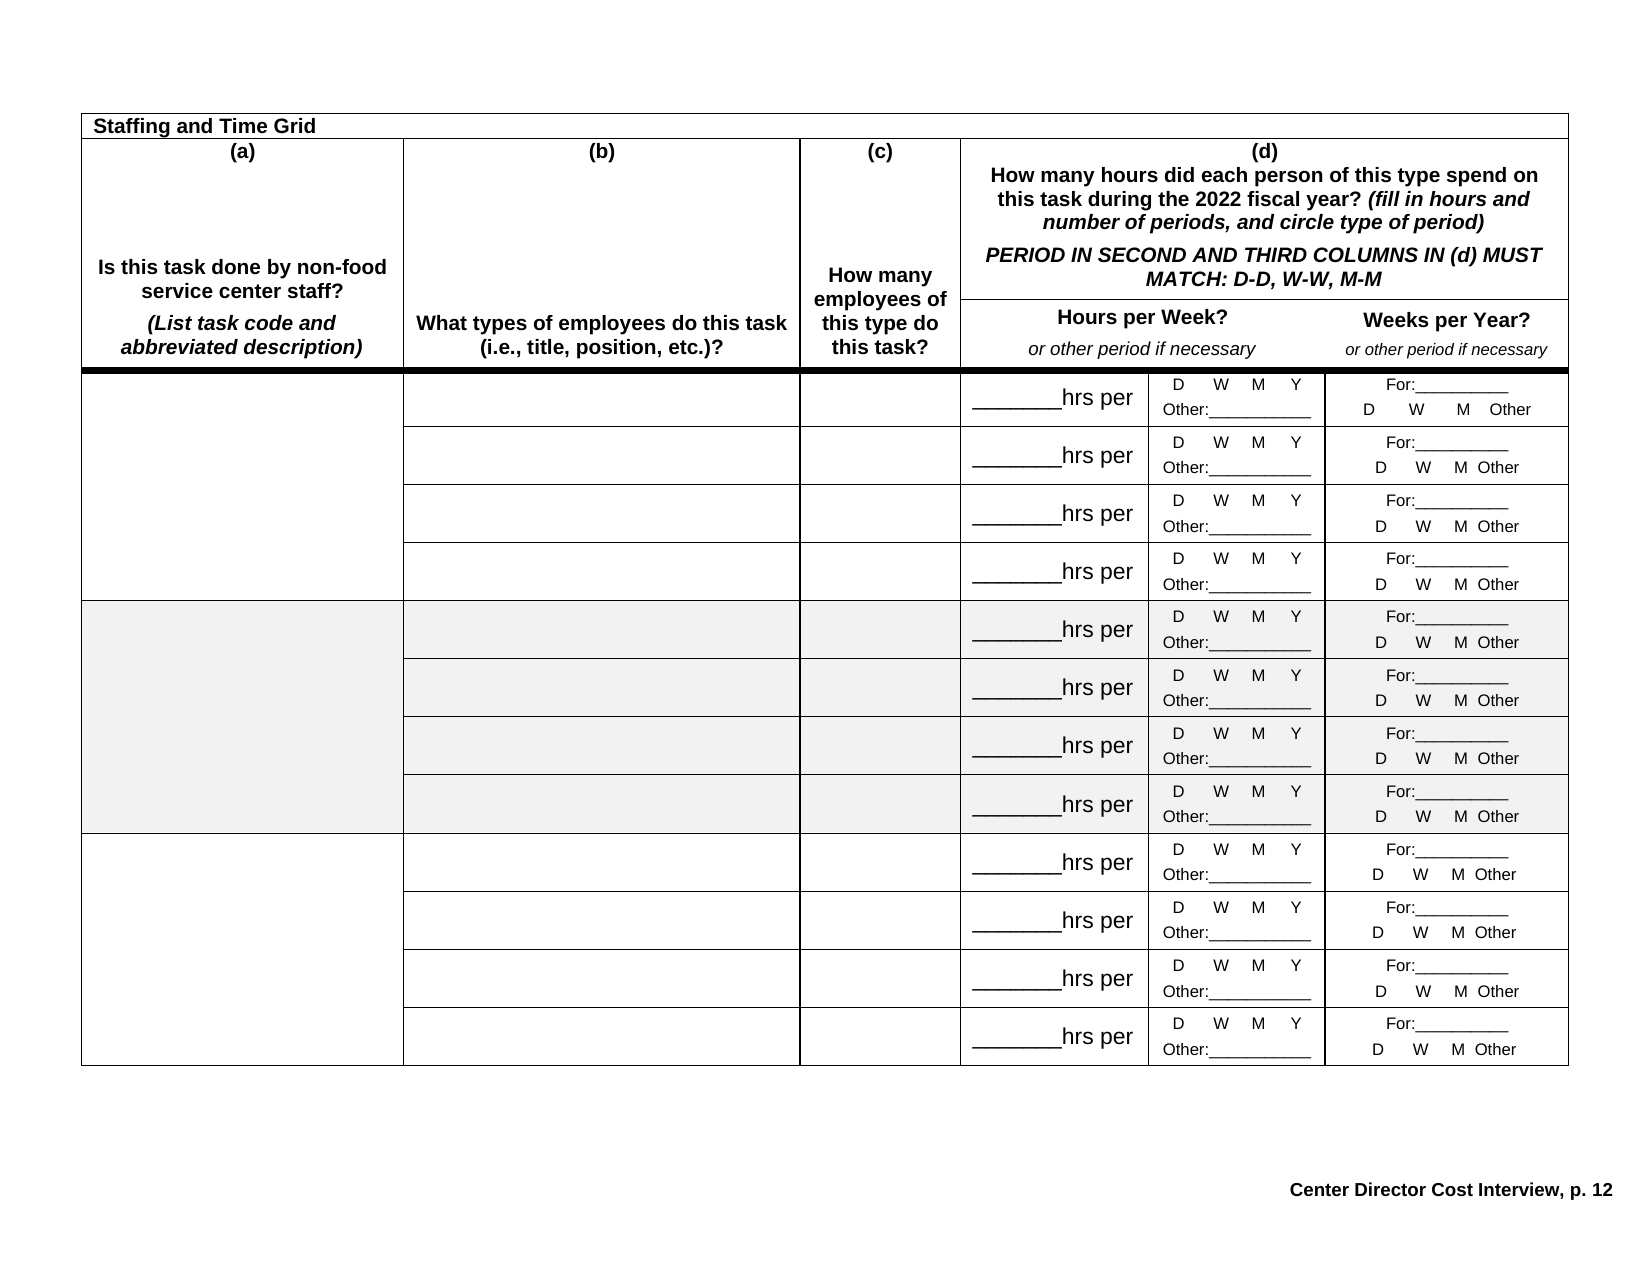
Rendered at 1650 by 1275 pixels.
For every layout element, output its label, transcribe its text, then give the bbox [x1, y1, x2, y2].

table_cell How many hours did each person of this type spend on this task during the 2022 fiscal year? (fill in hours and number of periods, and circle type of period) PERIOD IN SECOND AND THIRD COLUMNS IN (d) MUST MATCH: D-D, W-W, M-M [961, 163, 1568, 299]
table_cell [801, 775, 960, 832]
table_cell For:__________ D W M Other [1326, 659, 1568, 716]
table_cell [404, 1008, 799, 1065]
table_cell [404, 374, 799, 426]
table_cell For:__________ D W M Other [1326, 775, 1568, 832]
table_cell [404, 834, 799, 891]
table_cell _______hrs per [961, 1008, 1148, 1065]
table_cell (b) [404, 139, 799, 162]
table_cell [404, 717, 799, 774]
table_cell [82, 374, 403, 600]
table_cell [801, 950, 960, 1007]
table_cell _______hrs per [961, 717, 1148, 774]
table_cell [801, 834, 960, 891]
table_cell _______hrs per [961, 659, 1148, 716]
table_cell How many employees of this type do this task? [801, 163, 960, 367]
table_cell D W M Y Other:___________ [1149, 892, 1324, 949]
table_header Staffing and Time Grid [82, 114, 1568, 137]
table_cell For:__________ D W M Other [1326, 892, 1568, 949]
table_cell _______hrs per [961, 834, 1148, 891]
table_cell [82, 601, 403, 832]
table_cell D W M Y Other:___________ [1149, 601, 1324, 658]
table_cell For:__________ D W M Other [1326, 374, 1568, 426]
table_cell For:__________ D W M Other [1326, 427, 1568, 484]
table_cell What types of employees do this task (i.e., title, position, etc.)? [404, 163, 799, 367]
table_cell (c) [801, 139, 960, 162]
table_cell D W M Y Other:___________ [1149, 427, 1324, 484]
table_cell _______hrs per [961, 950, 1148, 1007]
table_cell (a) [82, 139, 403, 162]
table_cell D W M Y Other:___________ [1149, 717, 1324, 774]
table_cell [801, 601, 960, 658]
table_cell D W M Y Other:___________ [1149, 950, 1324, 1007]
table_cell Weeks per Year? or other period if necessary [1325, 300, 1568, 367]
table_cell _______hrs per [961, 601, 1148, 658]
table_cell D W M Y Other:___________ [1149, 543, 1324, 600]
table_cell D W M Y Other:___________ [1149, 1008, 1324, 1065]
table_cell For:__________ D W M Other [1326, 834, 1568, 891]
table_cell _______hrs per [961, 892, 1148, 949]
table_cell _______hrs per [961, 427, 1148, 484]
table_cell [404, 485, 799, 542]
table_cell For:__________ D W M Other [1326, 485, 1568, 542]
table_cell [404, 950, 799, 1007]
table_cell _______hrs per [961, 543, 1148, 600]
table_cell [801, 659, 960, 716]
table_cell Hours per Week? or other period if necessary [961, 300, 1325, 367]
table_cell [801, 485, 960, 542]
table_cell For:__________ D W M Other [1326, 543, 1568, 600]
table_cell D W M Y Other:___________ [1149, 834, 1324, 891]
table_cell (d) [961, 139, 1568, 162]
table_cell [82, 834, 403, 1065]
table_cell [801, 543, 960, 600]
table_cell For:__________ D W M Other [1326, 950, 1568, 1007]
table_cell D W M Y Other:___________ [1149, 485, 1324, 542]
table_cell D W M Y Other:___________ [1149, 775, 1324, 832]
table_cell [404, 775, 799, 832]
table_cell [404, 543, 799, 600]
table_cell Is this task done by non-food service center staff? (List task code and abbreviated description) [82, 163, 403, 367]
table_cell For:__________ D W M Other [1326, 1008, 1568, 1065]
table_cell _______hrs per [961, 485, 1148, 542]
table_cell _______hrs per [961, 775, 1148, 832]
table_cell [801, 427, 960, 484]
table_cell [801, 892, 960, 949]
table_cell For:__________ D W M Other [1326, 601, 1568, 658]
table_cell [404, 892, 799, 949]
table_cell [404, 659, 799, 716]
table_cell [801, 717, 960, 774]
table_cell D W M Y Other:___________ [1149, 659, 1324, 716]
table_cell D W M Y Other:___________ [1149, 374, 1324, 426]
table_cell [404, 601, 799, 658]
table_cell For:__________ D W M Other [1326, 717, 1568, 774]
table_cell [801, 1008, 960, 1065]
table_cell [801, 374, 960, 426]
table_cell _______hrs per [961, 374, 1148, 426]
table_cell [404, 427, 799, 484]
